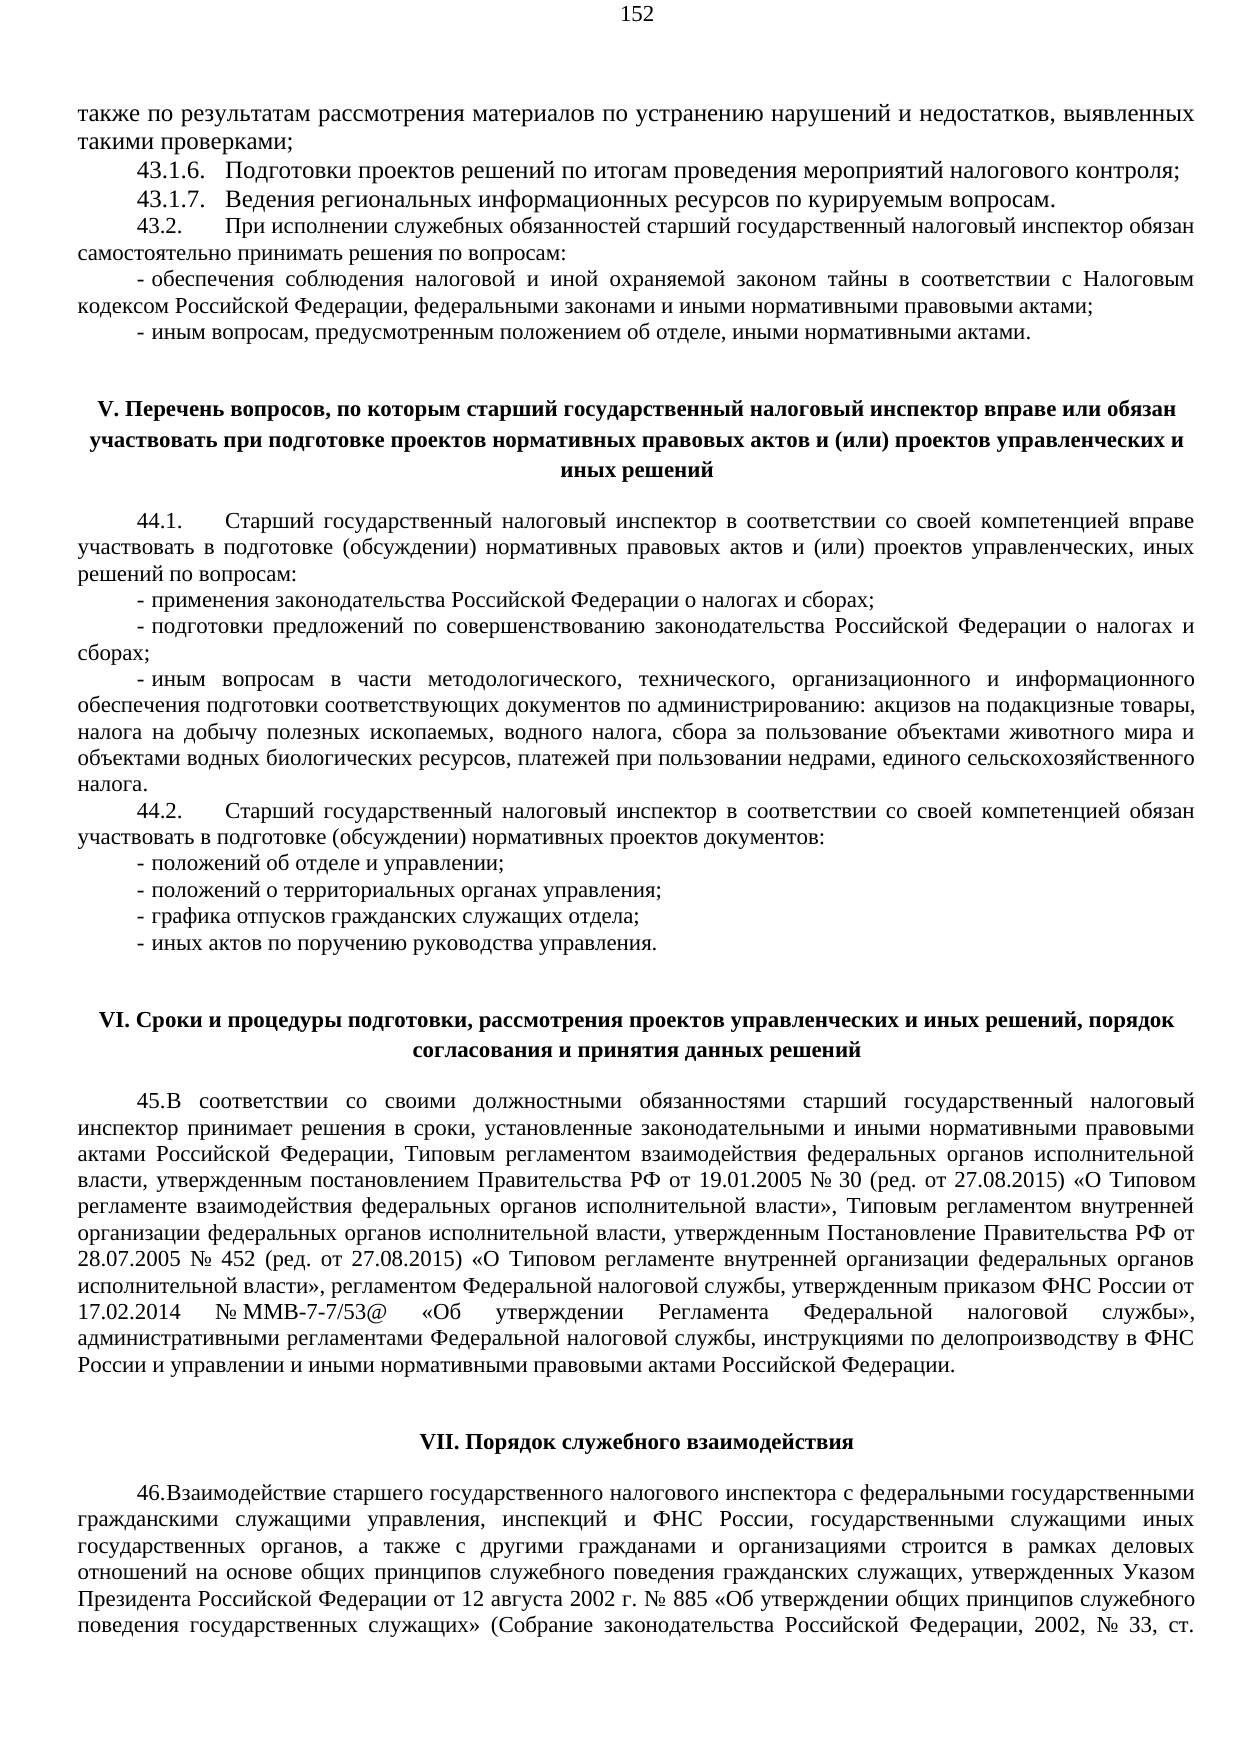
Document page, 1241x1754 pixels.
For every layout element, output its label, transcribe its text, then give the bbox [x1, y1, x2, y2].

text VI. Сроки и процедуры подготовки, рассмотрения проектов управленческих и иных решений, порядок согласования и принятия данных решений [77, 1006, 1196, 1062]
list обеспечения соблюдения налоговой и иной охраняемой законом тайны в соответствии с Налоговым кодексом Российской Федерации, федеральными законами и иными нормативными правовыми актами; [77, 265, 1196, 318]
list В соответствии со своими должностными обязанностями старший государственный налоговый инспектор принимает решения в сроки, установленные законодательными и иными нормативными правовыми актами Российской Федерации, Типовым регламентом взаимодействия федеральных органов исполнительной власти, утвержденным постановлением Правительства РФ от 19.01.2005 № 30 (ред. от 27.08.2015) «О Типовом регламенте взаимодействия федеральных органов исполнительной власти», Типовым регламентом внутренней организации федеральных органов исполнительной власти, утвержденным Постановление Правительства РФ от 28.07.2005 № 452 (ред. от 27.08.2015) «О Типовом регламенте внутренней организации федеральных органов исполнительной власти», регламентом Федеральной налоговой службы, утвержденным приказом ФНС России от 17.02.2014 № ММВ-7-7/53@ «Об утверждении Регламента Федеральной налоговой службы», административными регламентами Федеральной налоговой службы, инструкциями по делопроизводству в ФНС России и управлении и иными нормативными правовыми актами Российской Федерации. [77, 1087, 1196, 1377]
list иных актов по поручению руководства управления. [77, 928, 1196, 955]
list иным вопросам в части методологического, технического, организационного и информационного обеспечения подготовки соответствующих документов по администрированию: акцизов на подакцизные товары, налога на добычу полезных ископаемых, водного налога, сбора за пользование объектами животного мира и объектами водных биологических ресурсов, платежей при пользовании недрами, единого сельскохозяйственного налога. [77, 665, 1196, 797]
list графика отпусков гражданских служащих отдела; [77, 902, 1196, 928]
list Старший государственный налоговый инспектор в соответствии со своей компетенцией вправе участвовать в подготовке (обсуждении) нормативных правовых актов и (или) проектов управленческих, иных решений по вопросам: [77, 507, 1196, 586]
list Ведения региональных информационных ресурсов по курируемым вопросам. [77, 184, 1196, 213]
list При исполнении служебных обязанностей старший государственный налоговый инспектор обязан самостоятельно принимать решения по вопросам: [77, 213, 1196, 265]
list подготовки предложений по совершенствованию законодательства Российской Федерации о налогах и сборах; [77, 612, 1196, 665]
list положений о территориальных органах управления; [77, 876, 1196, 902]
list иным вопросам, предусмотренным положением об отделе, иными нормативными актами. [77, 318, 1196, 344]
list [77, 98, 1196, 155]
list Старший государственный налоговый инспектор в соответствии со своей компетенцией обязан участвовать в подготовке (обсуждении) нормативных проектов документов: [77, 797, 1196, 849]
list положений об отделе и управлении; [77, 849, 1196, 876]
text VII. Порядок служебного взаимодействия [77, 1428, 1196, 1454]
list Подготовки проектов решений по итогам проведения мероприятий налогового контроля; [77, 155, 1196, 184]
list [77, 1479, 1196, 1637]
list применения законодательства Российской Федерации о налогах и сборах; [77, 586, 1196, 612]
text V. Перечень вопросов, по которым старший государственный налоговый инспектор вправе или обязан участвовать при подготовке проектов нормативных правовых актов и (или) проектов управленческих и иных решений [77, 395, 1196, 482]
